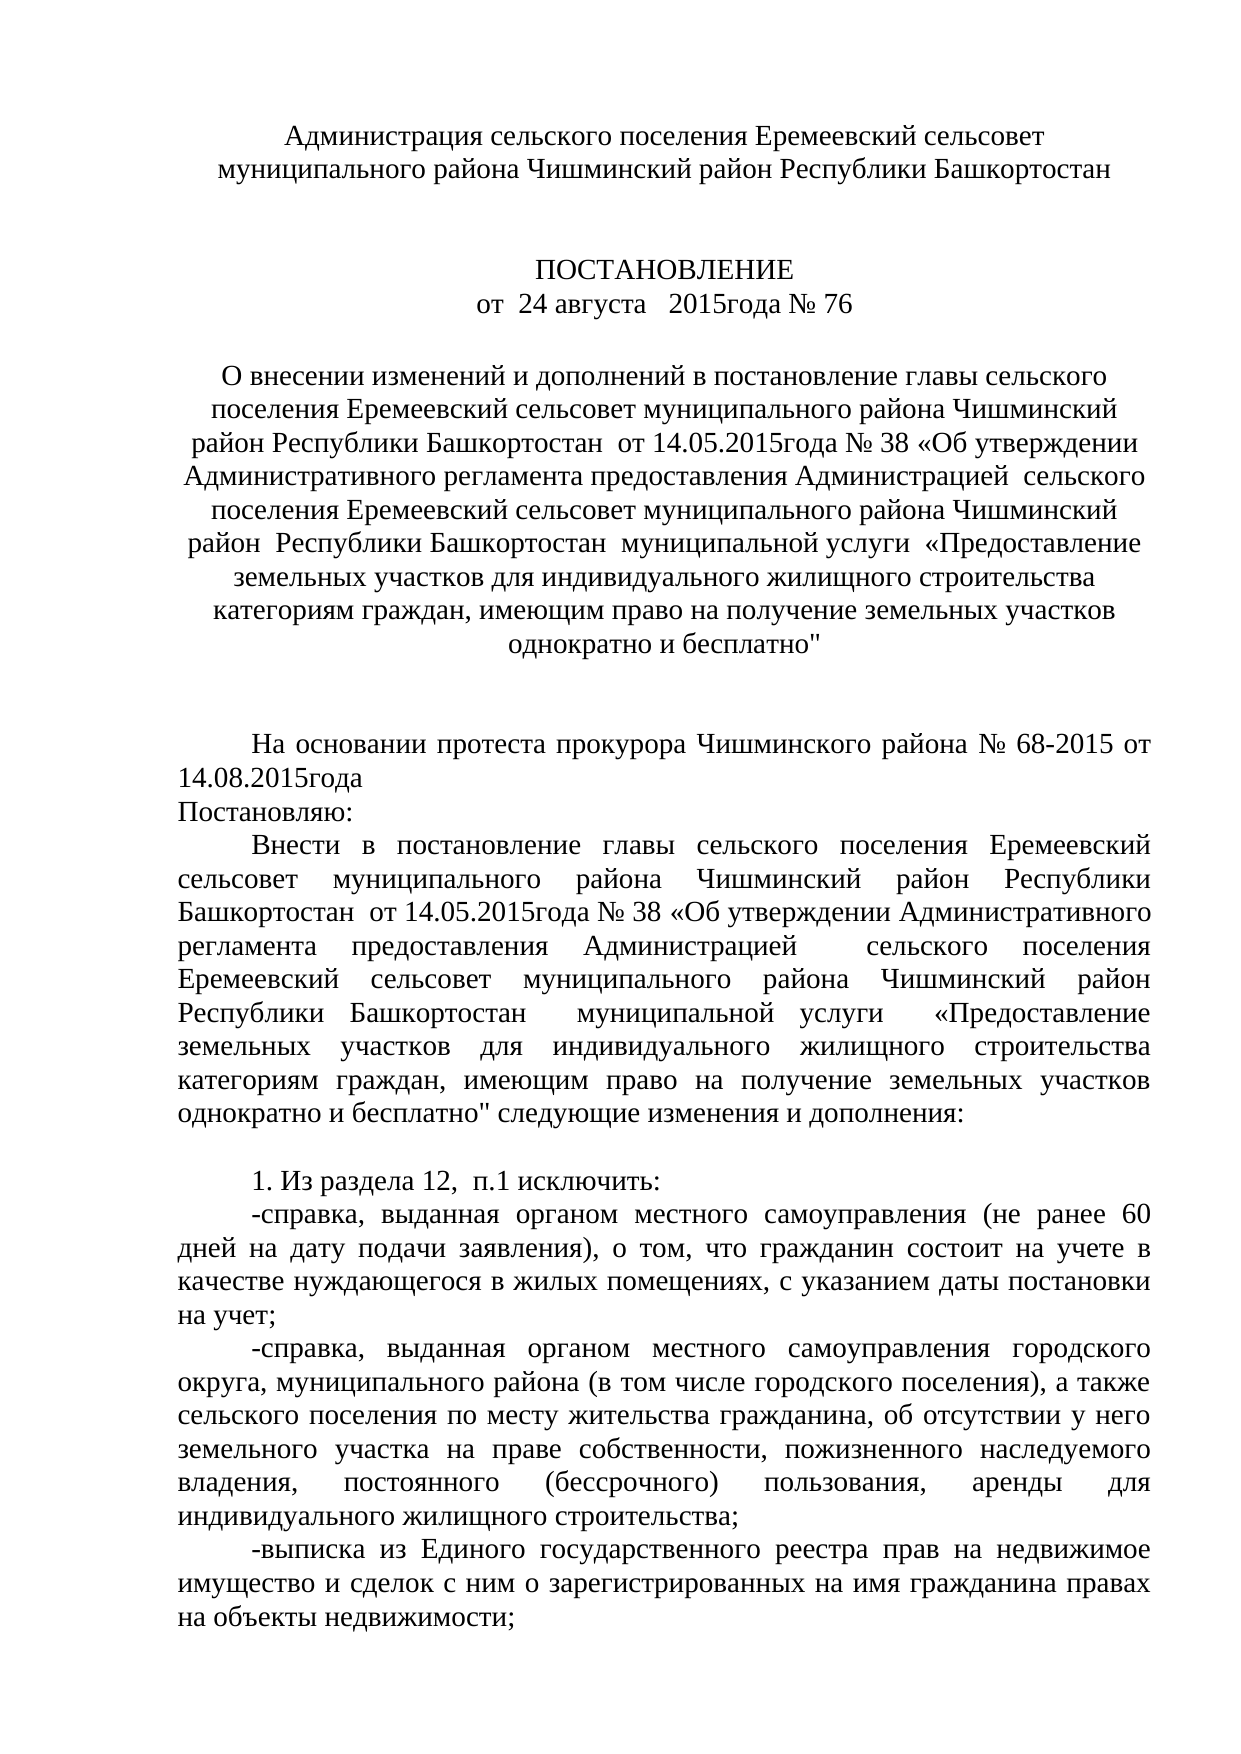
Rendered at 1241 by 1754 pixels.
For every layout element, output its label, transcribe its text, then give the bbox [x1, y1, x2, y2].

text О внесении изменений и дополнений в постановление главы сельского поселения Еремеевский сельсовет муниципального района Чишминский район Республики Башкортостан от 14.05.2015года № 38 «Об утверждении Административного регламента предоставления Администрацией сельского поселения Еремеевский сельсовет муниципального района Чишминский район Республики Башкортостан муниципальной услуги «Предоставление земельных участков для индивидуального жилищного строительства категориям граждан, имеющим право на получение земельных участков однократно и бесплатно" [177, 358, 1152, 659]
text На основании протеста прокурора Чишминского района № 68-2015 от 14.08.2015года [177, 727, 1152, 794]
text -справка, выданная органом местного самоуправления городского округа, муниципального района (в том числе городского поселения), а также сельского поселения по месту жительства гражданина, об отсутствии у него земельного участка на праве собственности, пожизненного наследуемого владения, постоянного (бессрочного) пользования, аренды для индивидуального жилищного строительства; [177, 1330, 1152, 1532]
text ПОСТАНОВЛЕНИЕ [177, 252, 1152, 286]
text Администрация сельского поселения Еремеевский сельсовет муниципального района Чишминский район Республики Башкортостан [177, 118, 1152, 185]
text от 24 августа 2015года № 76 [177, 286, 1152, 319]
text Постановляю: [177, 794, 1152, 827]
text -выписка из Единого государственного реестра прав на недвижимое имущество и сделок с ним о зарегистрированных на имя гражданина правах на объекты недвижимости; [177, 1532, 1152, 1632]
text -справка, выданная органом местного самоуправления (не ранее 60 дней на дату подачи заявления), о том, что гражданин состоит на учете в качестве нуждающегося в жилых помещениях, с указанием даты постановки на учет; [177, 1196, 1152, 1330]
text 1. Из раздела 12, п.1 исключить: [177, 1163, 1152, 1196]
text Внести в постановление главы сельского поселения Еремеевский сельсовет муниципального района Чишминский район Республики Башкортостан от 14.05.2015года № 38 «Об утверждении Административного регламента предоставления Администрацией сельского поселения Еремеевский сельсовет муниципального района Чишминский район Республики Башкортостан муниципальной услуги «Предоставление земельных участков для индивидуального жилищного строительства категориям граждан, имеющим право на получение земельных участков однократно и бесплатно" следующие изменения и дополнения: [177, 827, 1152, 1129]
